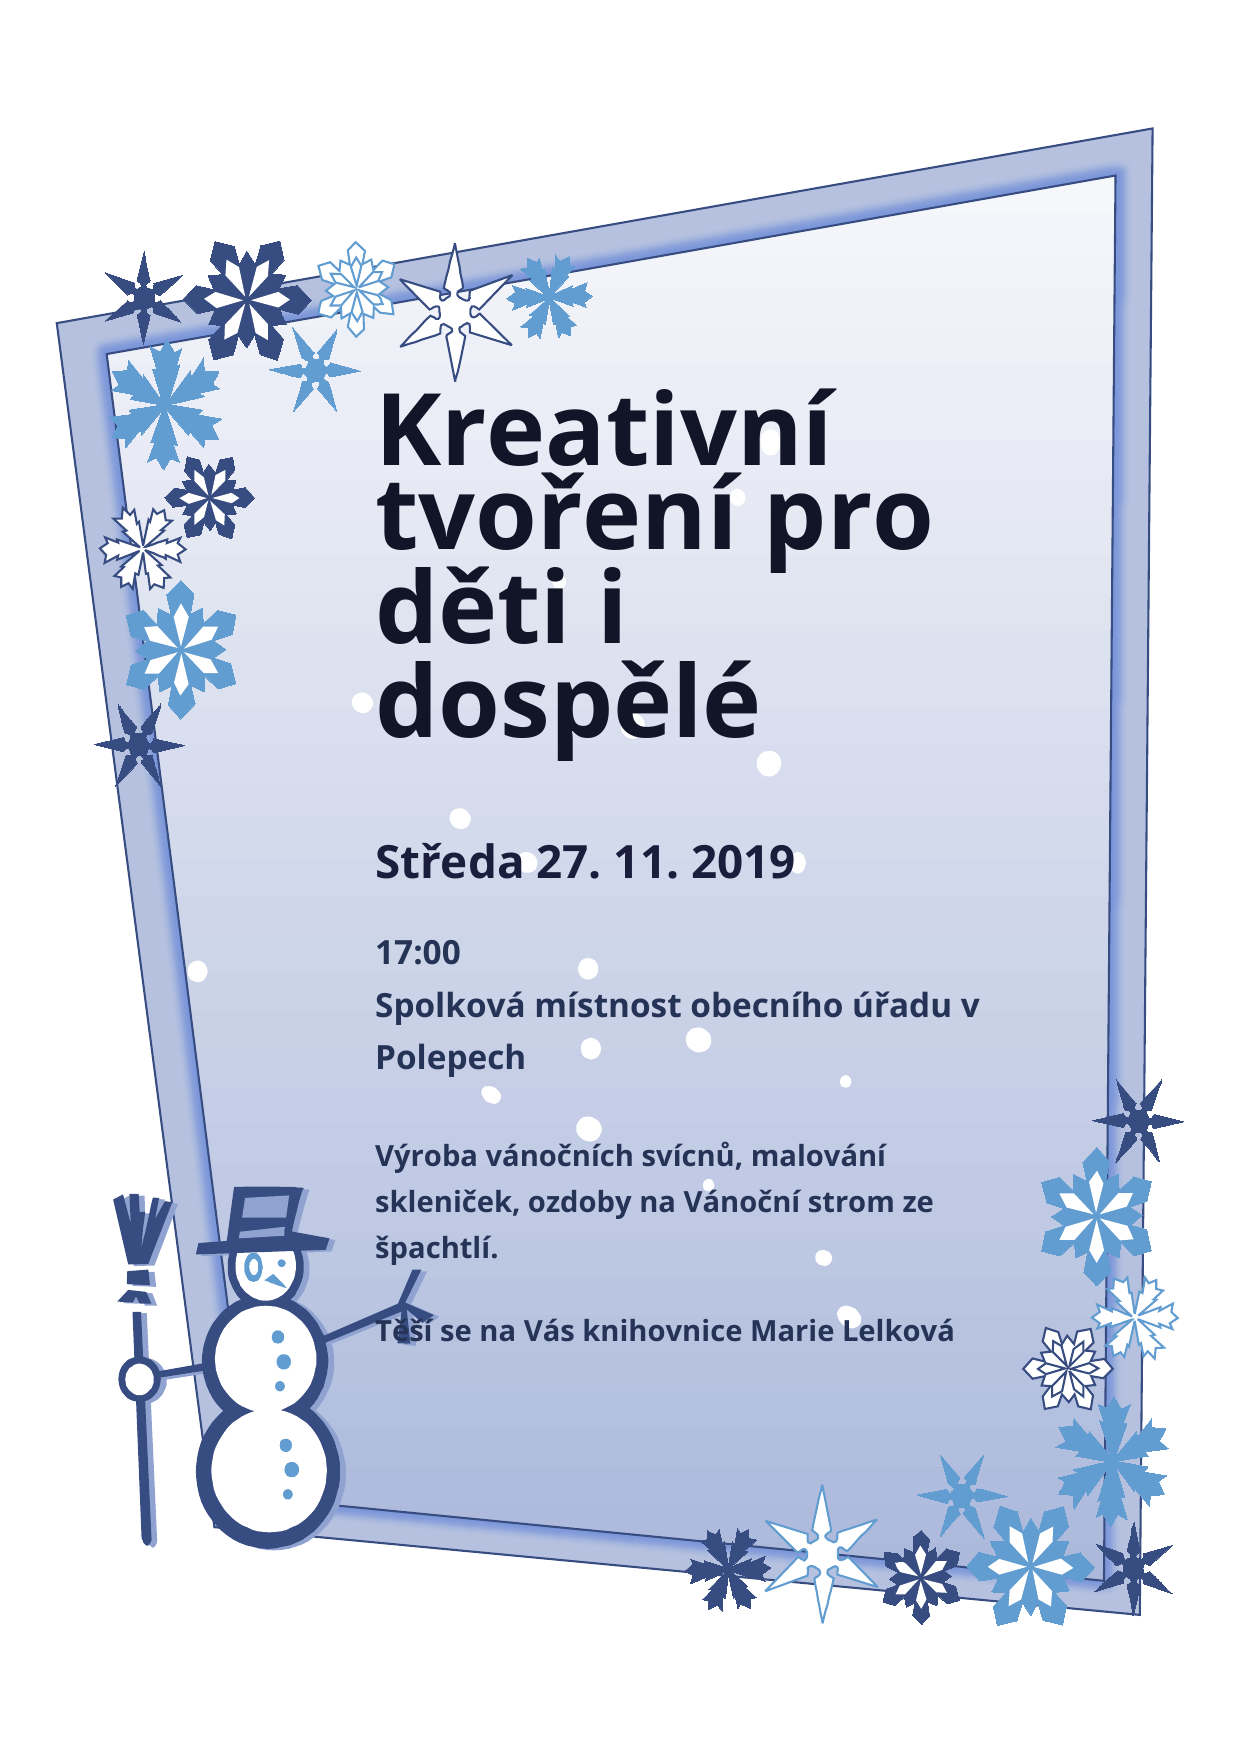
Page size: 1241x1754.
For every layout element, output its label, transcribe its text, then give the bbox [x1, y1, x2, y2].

subtitle 17:00 [375, 929, 1034, 974]
title Kreativní tvoření pro děti i dospělé [375, 391, 1034, 767]
text Těší se na Vás knihovnice Marie Lelková [375, 1310, 1034, 1350]
text Středa 27. 11. 2019 [375, 829, 1034, 892]
text Výroba vánočních svícnů, malování skleniček, ozdoby na Vánoční strom ze špachtlí. [375, 1136, 1034, 1267]
subtitle Spolková místnost obecního úřadu v Polepech [375, 981, 1034, 1079]
